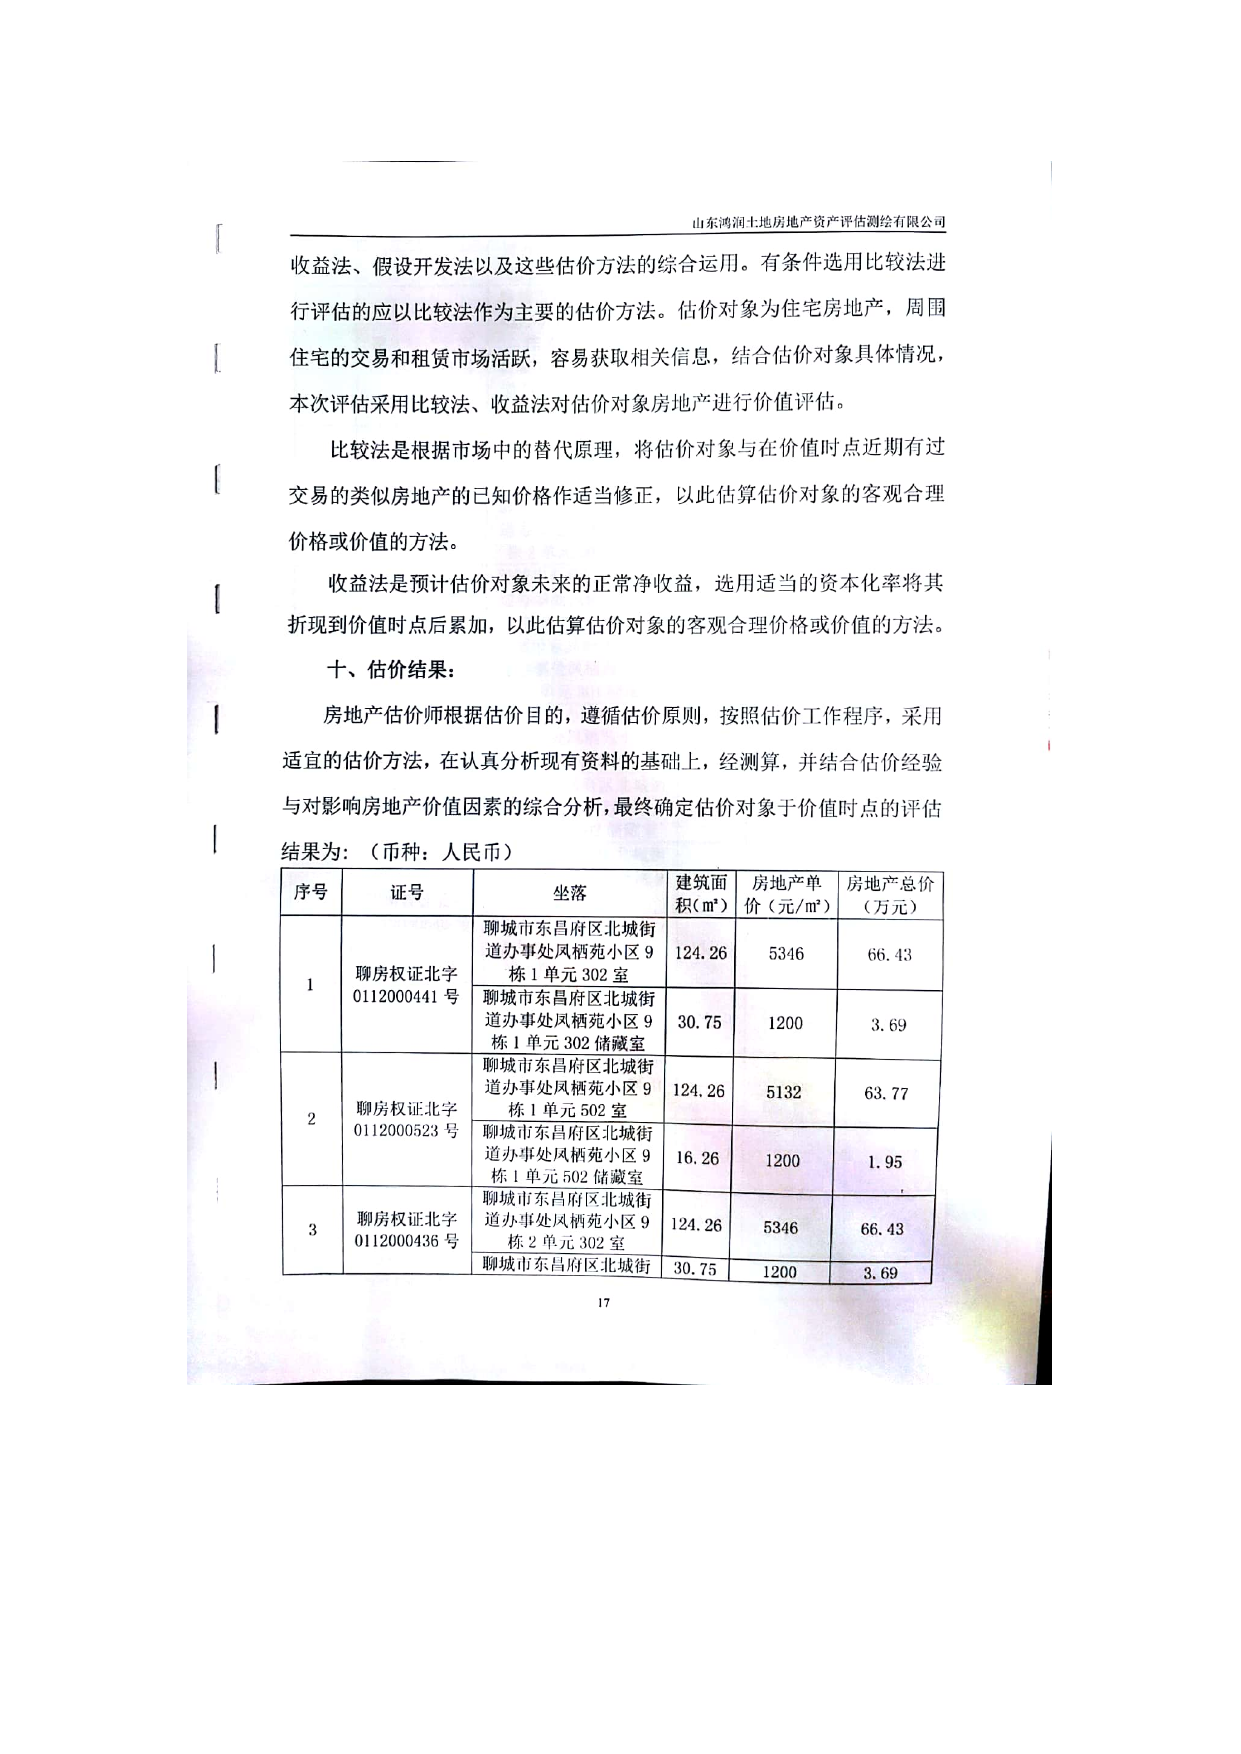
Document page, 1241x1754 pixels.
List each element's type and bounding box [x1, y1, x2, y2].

picture [187, 161, 1052, 1385]
